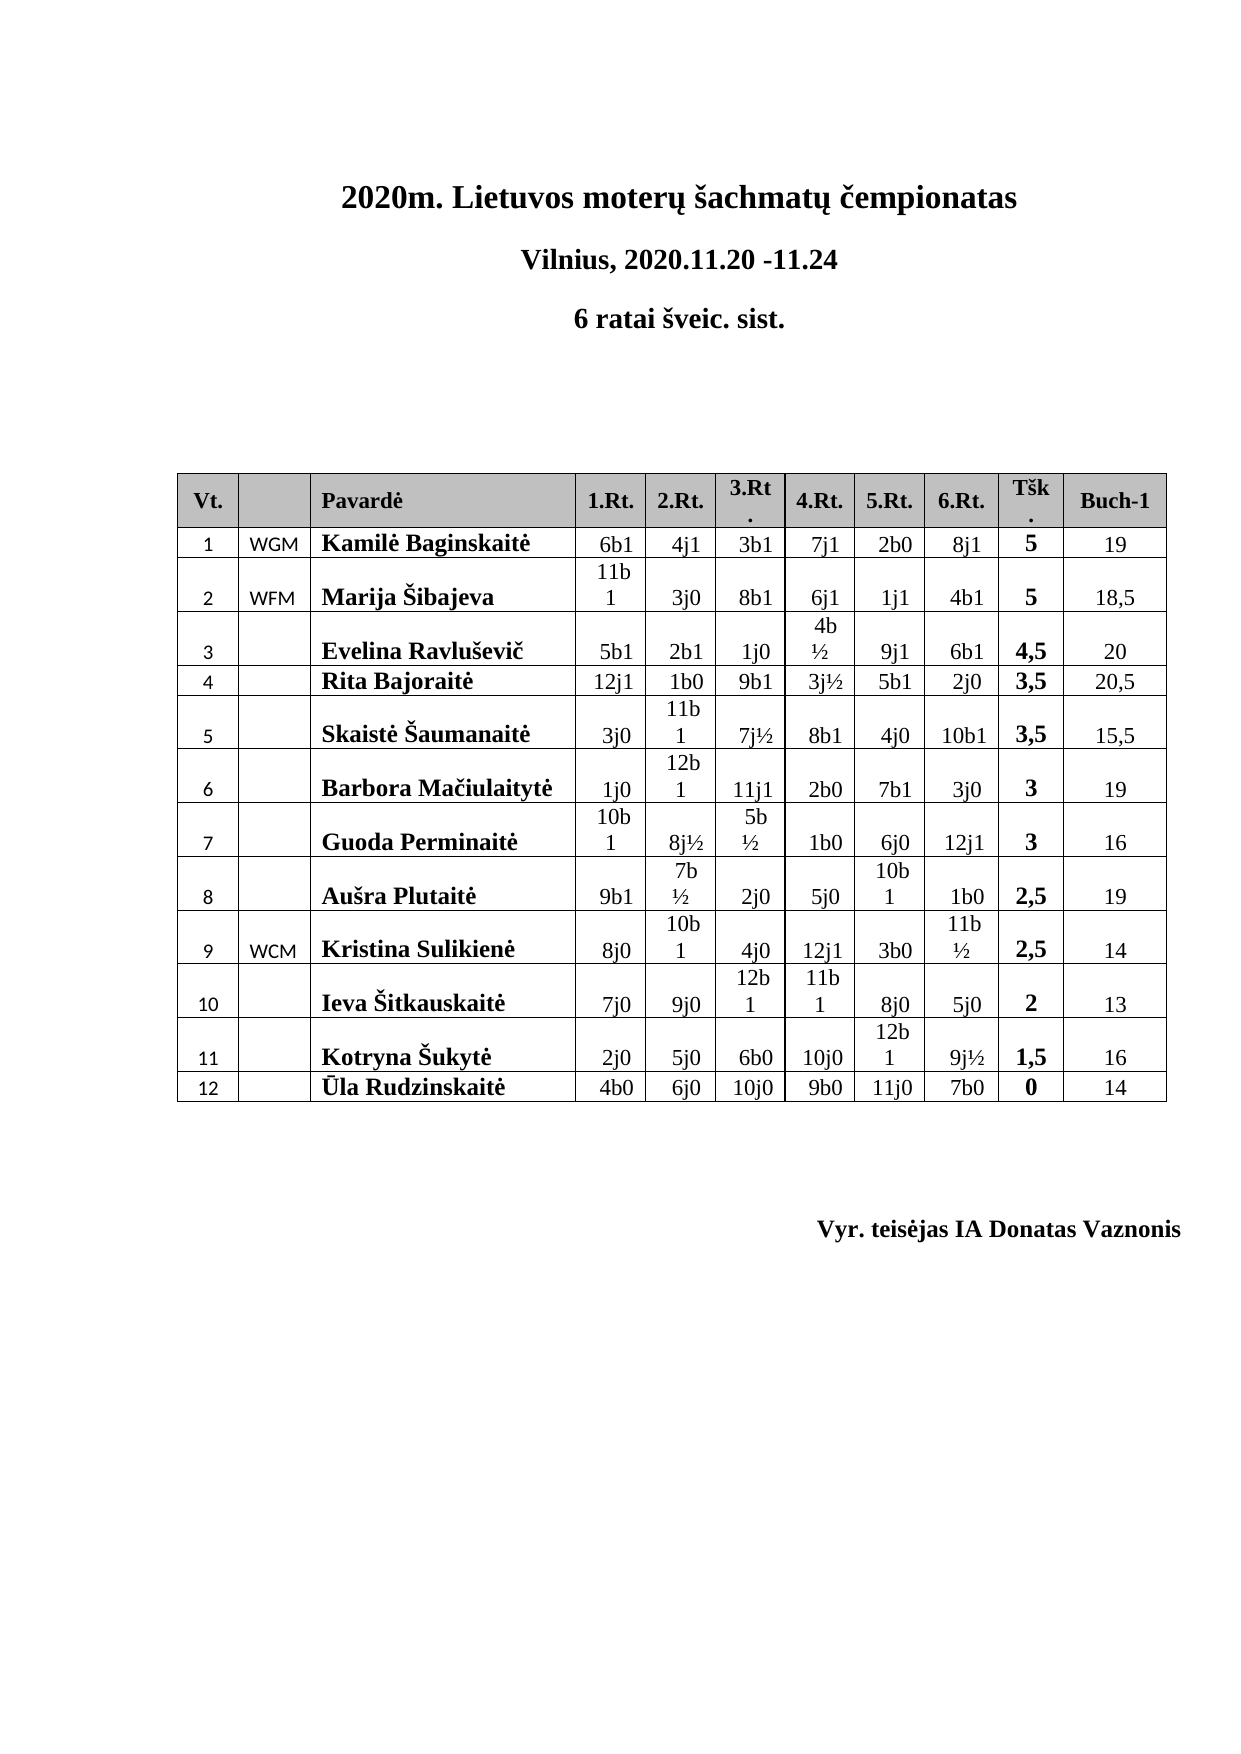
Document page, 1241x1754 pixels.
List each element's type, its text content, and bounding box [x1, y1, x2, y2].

table_cell 2 [178, 558, 238, 611]
table_cell 5 [999, 558, 1063, 611]
table_header 6.Rt. [925, 474, 998, 527]
table_cell 12j1 [786, 911, 854, 963]
table_cell 7j0 [576, 964, 645, 1017]
table_cell 1j1 [855, 558, 924, 611]
table_cell 4 [178, 666, 238, 694]
table_cell 5b½ [716, 803, 784, 856]
table_cell [239, 749, 310, 802]
table_cell 6j0 [646, 1072, 715, 1101]
table_cell 0 [999, 1072, 1063, 1101]
table_cell 9b0 [786, 1072, 854, 1101]
table_cell 14 [1064, 1072, 1166, 1101]
table_cell 2b1 [646, 612, 715, 664]
table_cell 20 [1064, 612, 1166, 664]
table_cell 5b1 [576, 612, 645, 664]
table_cell Evelina Ravluševič [311, 612, 575, 664]
table_cell [239, 1018, 310, 1071]
table_cell 6j0 [855, 803, 924, 856]
table_cell 10j0 [716, 1072, 784, 1101]
table_cell 7j1 [786, 528, 854, 557]
table_cell 1b0 [925, 857, 998, 909]
table_cell 5j0 [925, 964, 998, 1017]
table_cell 5j0 [786, 857, 854, 909]
table_cell Guoda Perminaitė [311, 803, 575, 856]
table_cell 10b1 [925, 696, 998, 748]
table_cell 10b1 [576, 803, 645, 856]
table_cell 6j1 [786, 558, 854, 611]
table_cell 3b1 [716, 528, 784, 557]
table_cell 4j0 [855, 696, 924, 748]
table_cell 11j0 [855, 1072, 924, 1101]
text 2020m. Lietuvos moterų šachmatų čempionatas [177, 177, 1181, 216]
table_cell 7 [178, 803, 238, 856]
table_cell Rita Bajoraitė [311, 666, 575, 694]
table_cell 12j1 [576, 666, 645, 694]
table_cell 9 [178, 911, 238, 963]
table_cell 16 [1064, 803, 1166, 856]
table_cell 2j0 [925, 666, 998, 694]
table_cell 10j0 [786, 1018, 854, 1071]
table_cell 11b½ [925, 911, 998, 963]
table_cell 12b1 [716, 964, 784, 1017]
table_cell 6b1 [925, 612, 998, 664]
table_cell 3 [178, 612, 238, 664]
table_header 3.Rt. [716, 474, 784, 527]
table_cell 12b1 [855, 1018, 924, 1071]
table_cell 8 [178, 857, 238, 909]
table_cell 8j0 [855, 964, 924, 1017]
table_cell 1j0 [576, 749, 645, 802]
table_cell [239, 696, 310, 748]
table_cell 19 [1064, 528, 1166, 557]
table_cell 8j0 [576, 911, 645, 963]
table_cell 2b0 [855, 528, 924, 557]
table_cell [239, 666, 310, 694]
table_cell 6 [178, 749, 238, 802]
table_header Vt. [178, 474, 238, 527]
table_cell 18,5 [1064, 558, 1166, 611]
table_cell Marija Šibajeva [311, 558, 575, 611]
table_cell 4j1 [646, 528, 715, 557]
table_cell 9j0 [646, 964, 715, 1017]
table_cell Ūla Rudzinskaitė [311, 1072, 575, 1101]
table_cell 3j0 [925, 749, 998, 802]
table_header Pavardė [311, 474, 575, 527]
table_cell 3 [999, 803, 1063, 856]
table_cell 2b0 [786, 749, 854, 802]
table_cell 9b1 [716, 666, 784, 694]
table_cell [239, 612, 310, 664]
table_cell 8j½ [646, 803, 715, 856]
table_cell 5j0 [646, 1018, 715, 1071]
table_cell 3j0 [576, 696, 645, 748]
table_header 5.Rt. [855, 474, 924, 527]
table_cell 2j0 [716, 857, 784, 909]
table_cell 3b0 [855, 911, 924, 963]
table_cell Skaistė Šaumanaitė [311, 696, 575, 748]
table_cell 11j1 [716, 749, 784, 802]
table_cell 7b½ [646, 857, 715, 909]
table_cell 5 [999, 528, 1063, 557]
table_cell 11b1 [576, 558, 645, 611]
table_cell Aušra Plutaitė [311, 857, 575, 909]
table_cell 12 [178, 1072, 238, 1101]
table_cell 8j1 [925, 528, 998, 557]
table_cell 11b1 [646, 696, 715, 748]
table_cell 3j½ [786, 666, 854, 694]
table_cell WFM [239, 558, 310, 611]
table_cell Kotryna Šukytė [311, 1018, 575, 1071]
table_cell 1 [178, 528, 238, 557]
table_cell WCM [239, 911, 310, 963]
table_cell 19 [1064, 749, 1166, 802]
table_header 2.Rt. [646, 474, 715, 527]
table_cell Barbora Mačiulaitytė [311, 749, 575, 802]
table_cell 14 [1064, 911, 1166, 963]
table_cell 3,5 [999, 666, 1063, 694]
table_cell 1j0 [716, 612, 784, 664]
table_cell [239, 1072, 310, 1101]
table_header Buch-1 [1064, 474, 1166, 527]
table_header [239, 474, 310, 527]
table_cell 9j1 [855, 612, 924, 664]
table_cell 1b0 [786, 803, 854, 856]
table_cell 10 [178, 964, 238, 1017]
table_cell 16 [1064, 1018, 1166, 1071]
table_cell 6b0 [716, 1018, 784, 1071]
table_cell 19 [1064, 857, 1166, 909]
table_cell Ieva Šitkauskaitė [311, 964, 575, 1017]
table_cell Kristina Sulikienė [311, 911, 575, 963]
table_cell 4b1 [925, 558, 998, 611]
table_cell 10b1 [646, 911, 715, 963]
table_cell 4b½ [786, 612, 854, 664]
text Vilnius, 2020.11.20 -11.24 [177, 242, 1181, 276]
table_cell 5 [178, 696, 238, 748]
table_cell 9b1 [576, 857, 645, 909]
table_cell 2,5 [999, 857, 1063, 909]
table_cell [239, 964, 310, 1017]
table_cell 7b1 [855, 749, 924, 802]
table_cell 11b1 [786, 964, 854, 1017]
table_cell 15,5 [1064, 696, 1166, 748]
table_cell 8b1 [786, 696, 854, 748]
table_header 4.Rt. [786, 474, 854, 527]
table_cell 6b1 [576, 528, 645, 557]
table_cell 2 [999, 964, 1063, 1017]
table_cell 1,5 [999, 1018, 1063, 1071]
table_cell 7b0 [925, 1072, 998, 1101]
table_cell 12b1 [646, 749, 715, 802]
table_cell WGM [239, 528, 310, 557]
table_cell [239, 857, 310, 909]
table_cell [239, 803, 310, 856]
table_cell 2j0 [576, 1018, 645, 1071]
table_header Tšk. [999, 474, 1063, 527]
table_cell 4j0 [716, 911, 784, 963]
text 6 ratai šveic. sist. [177, 301, 1181, 335]
table_cell 4,5 [999, 612, 1063, 664]
table_cell 3 [999, 749, 1063, 802]
table_header 1.Rt. [576, 474, 645, 527]
table_cell 7j½ [716, 696, 784, 748]
table_cell 8b1 [716, 558, 784, 611]
table_cell 20,5 [1064, 666, 1166, 694]
table_cell 10b1 [855, 857, 924, 909]
table_cell 9j½ [925, 1018, 998, 1071]
table_cell 5b1 [855, 666, 924, 694]
table_cell 3,5 [999, 696, 1063, 748]
table_cell 3j0 [646, 558, 715, 611]
text Vyr. teisėjas IA Donatas Vaznonis [177, 1214, 1181, 1243]
table_cell 11 [178, 1018, 238, 1071]
table_cell 4b0 [576, 1072, 645, 1101]
table_cell 1b0 [646, 666, 715, 694]
table_cell 13 [1064, 964, 1166, 1017]
table_cell 2,5 [999, 911, 1063, 963]
table_cell Kamilė Baginskaitė [311, 528, 575, 557]
table_cell 12j1 [925, 803, 998, 856]
